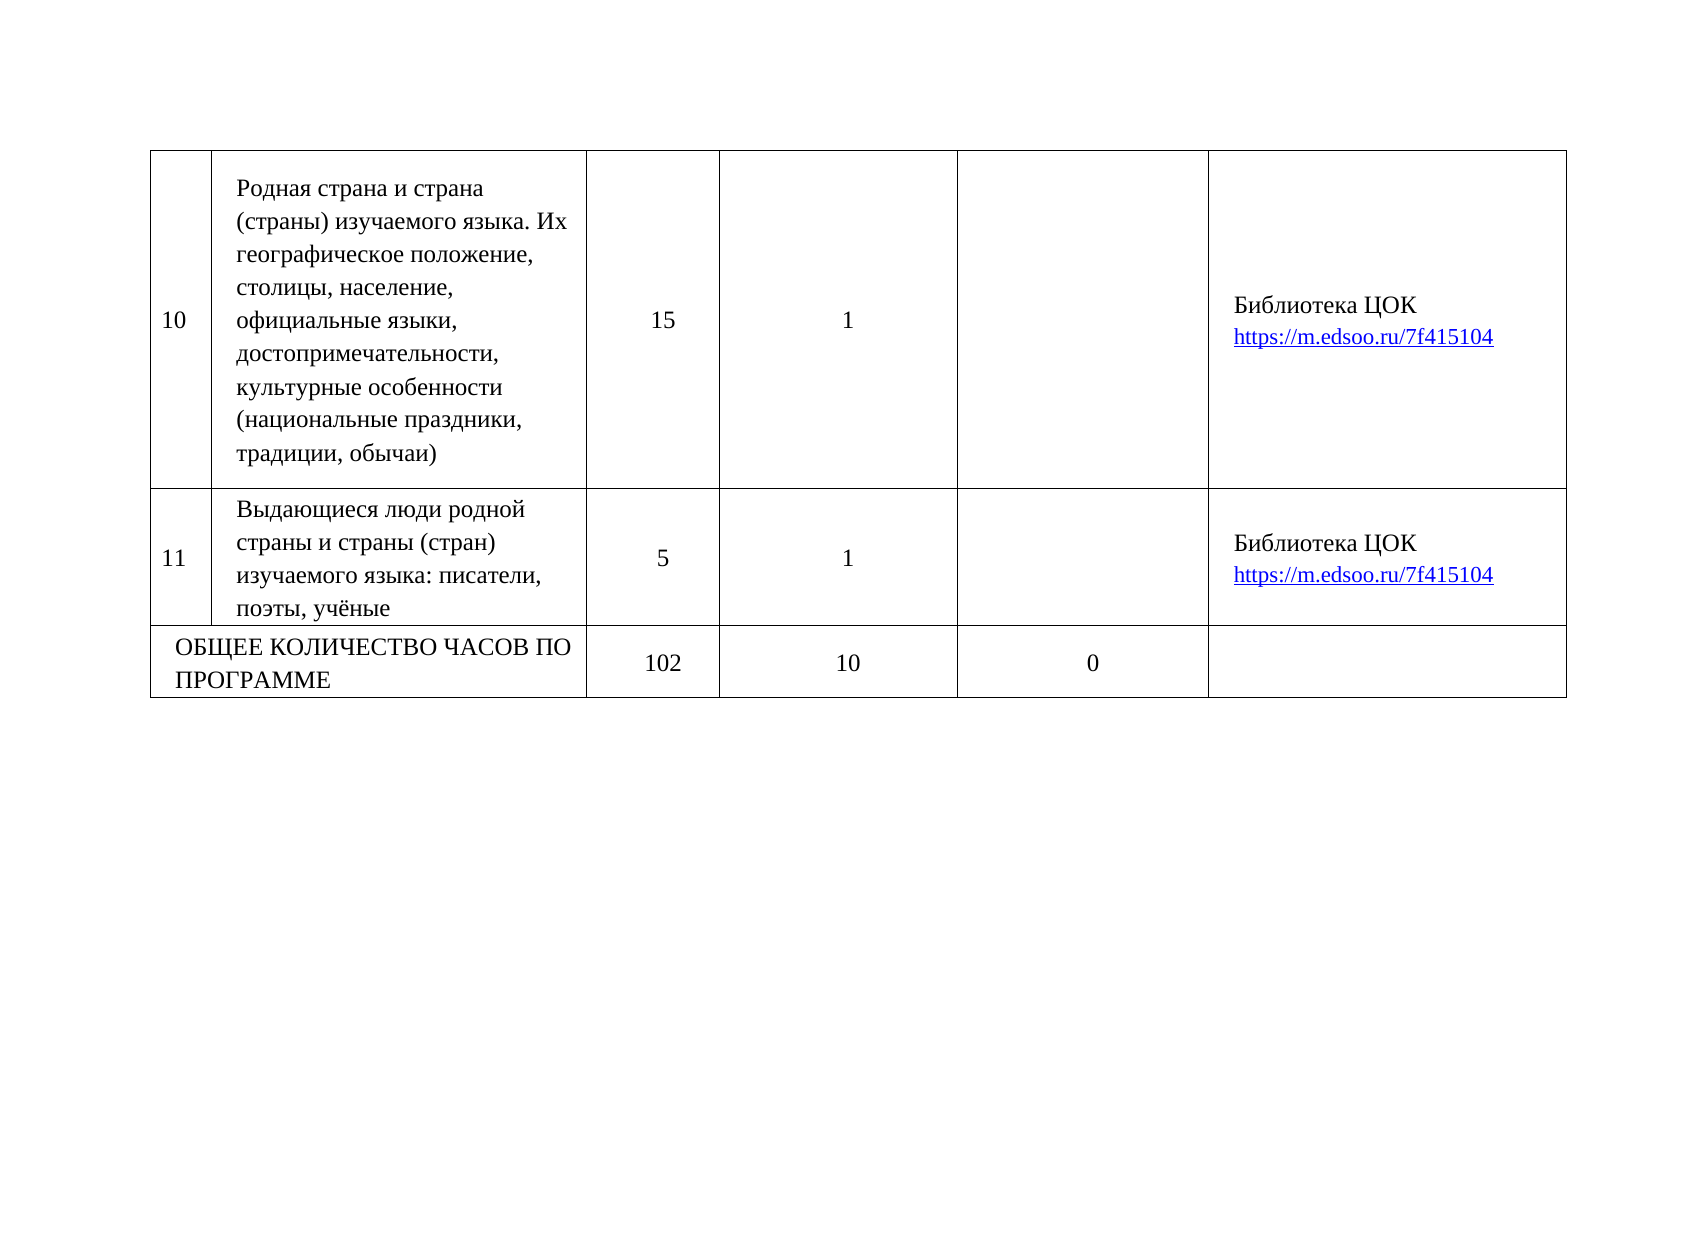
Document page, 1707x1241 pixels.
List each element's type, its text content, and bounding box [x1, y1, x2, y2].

table_cell Библиотека ЦОК https://m.edsoo.ru/7f415104 [1209, 489, 1566, 625]
table_cell [958, 151, 1208, 487]
table_cell 1 [720, 489, 957, 625]
table_cell 15 [587, 151, 719, 487]
table_cell ОБЩЕЕ КОЛИЧЕСТВО ЧАСОВ ПО ПРОГРАММЕ [151, 626, 586, 697]
table_cell Библиотека ЦОК https://m.edsoo.ru/7f415104 [1209, 151, 1566, 487]
table_cell 5 [587, 489, 719, 625]
table_cell 1 [720, 151, 957, 487]
table_cell 0 [958, 626, 1208, 697]
table_cell 102 [587, 626, 719, 697]
table_cell Выдающиеся люди родной страны и страны (стран) изучаемого языка: писатели, поэты, учёные [212, 489, 586, 625]
table_cell [958, 489, 1208, 625]
table_cell 11 [151, 489, 211, 625]
table_cell 10 [151, 151, 211, 487]
table_cell Родная страна и страна (страны) изучаемого языка. Их географическое положение, столицы, население, официальные языки, достопримечательности, культурные особенности (национальные праздники, традиции, обычаи) [212, 151, 586, 487]
table_cell 10 [720, 626, 957, 697]
table_cell [1209, 626, 1566, 697]
